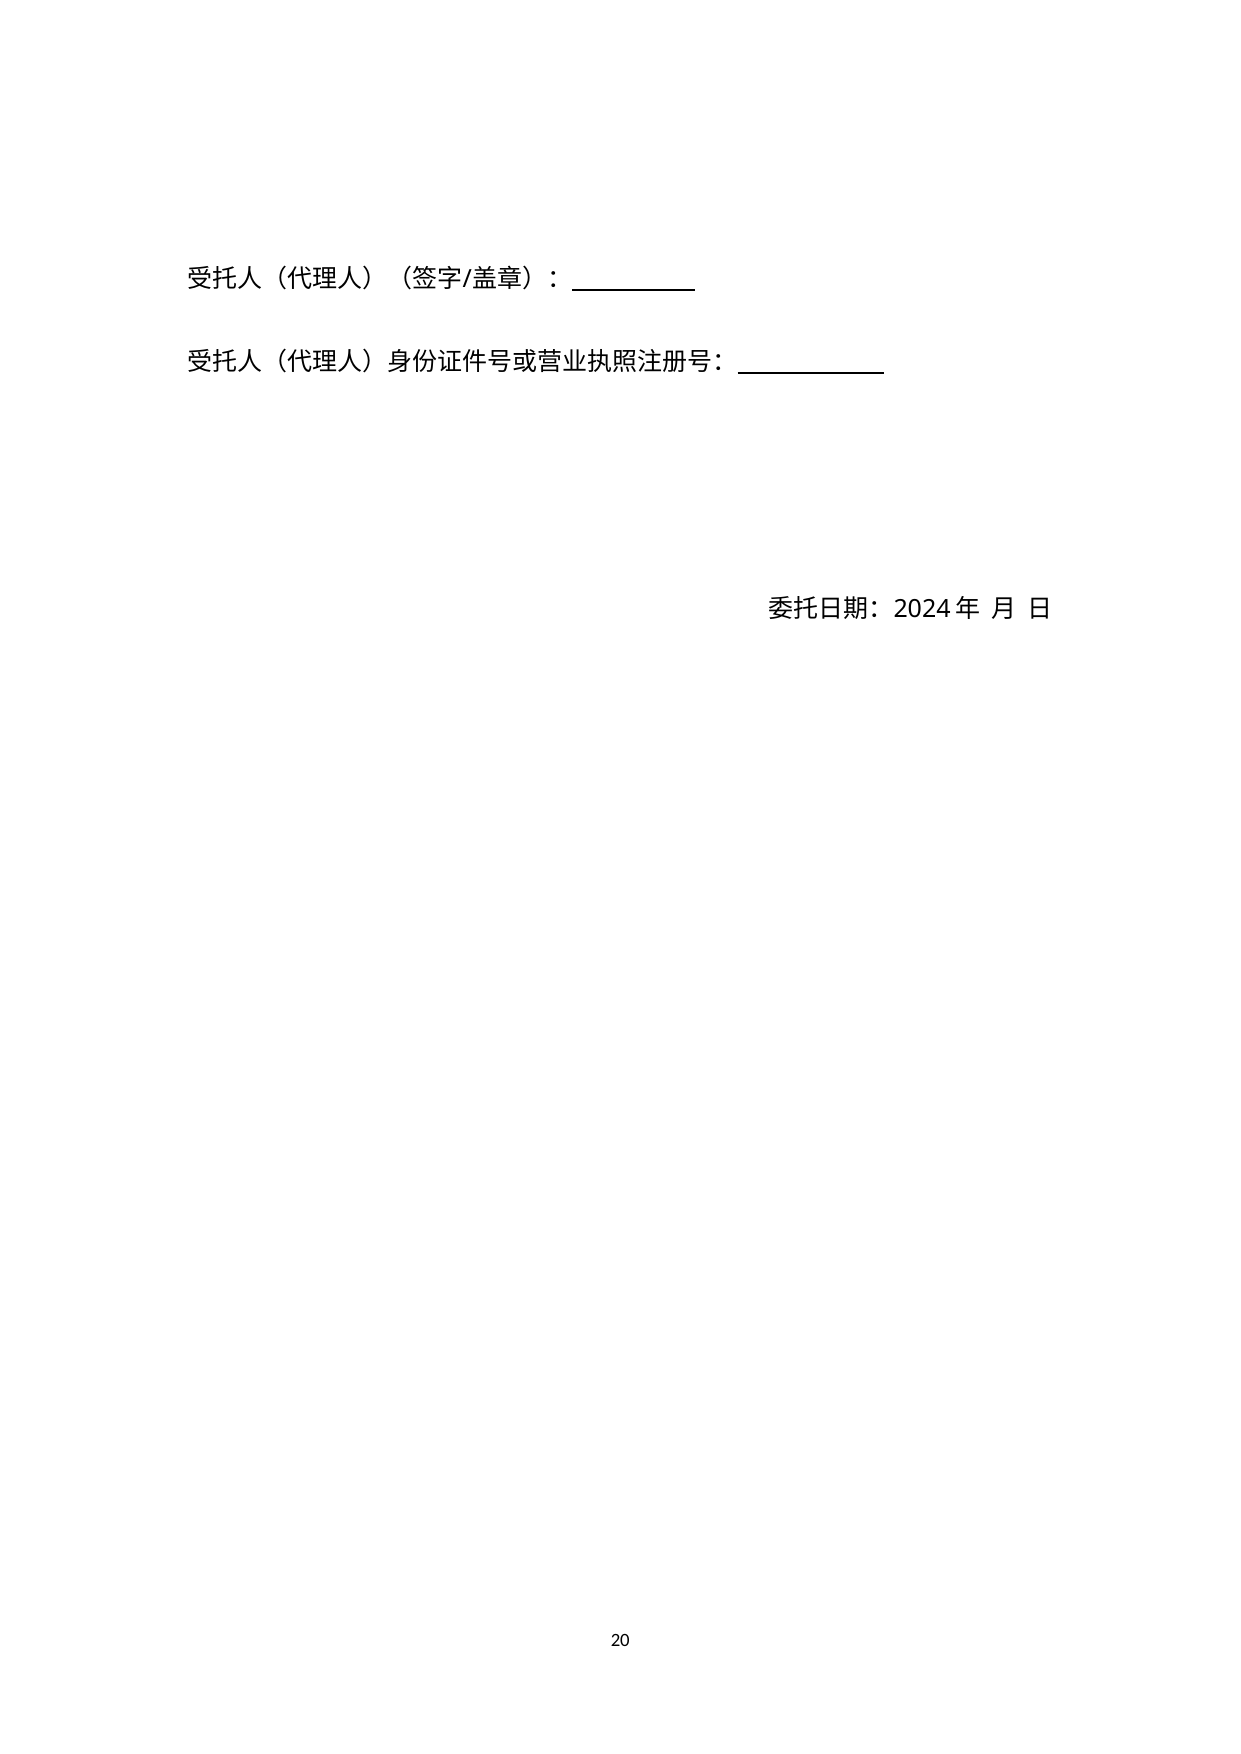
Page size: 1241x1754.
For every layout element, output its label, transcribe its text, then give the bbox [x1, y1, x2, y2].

text 受托人（代理人）（签字/盖章）： [187, 244, 1053, 309]
text 受托人（代理人）身份证件号或营业执照注册号： [187, 327, 1053, 392]
text 委托日期：2024年 月 日 [187, 574, 1053, 639]
